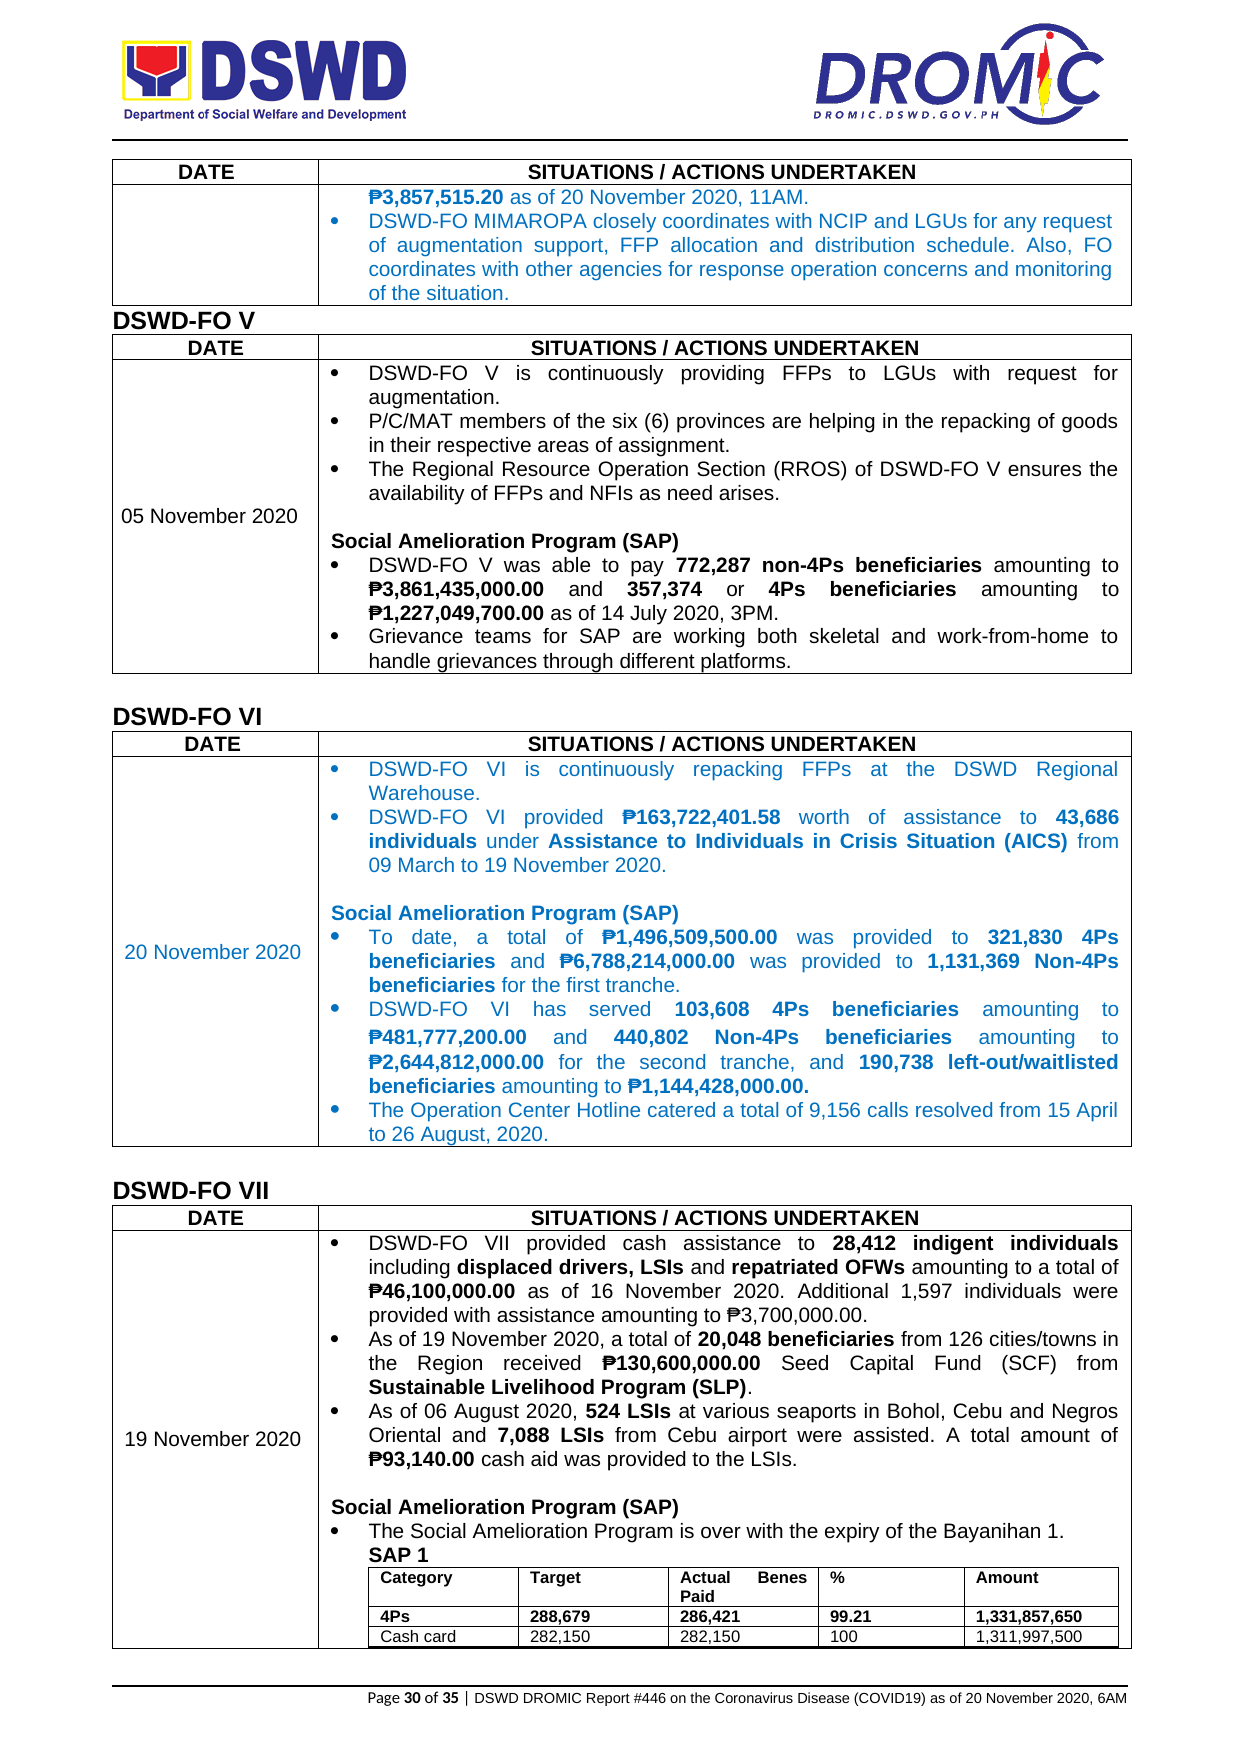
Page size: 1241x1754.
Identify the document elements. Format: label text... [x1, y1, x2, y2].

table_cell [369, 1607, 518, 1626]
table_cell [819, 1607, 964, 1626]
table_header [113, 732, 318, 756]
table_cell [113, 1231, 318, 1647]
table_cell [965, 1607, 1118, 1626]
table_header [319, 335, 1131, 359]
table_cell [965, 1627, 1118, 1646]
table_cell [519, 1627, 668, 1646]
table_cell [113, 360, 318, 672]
text DSWD-FO V [112, 306, 1128, 334]
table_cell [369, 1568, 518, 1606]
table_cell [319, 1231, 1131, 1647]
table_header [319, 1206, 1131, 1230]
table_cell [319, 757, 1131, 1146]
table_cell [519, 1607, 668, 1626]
picture [781, 23, 1133, 125]
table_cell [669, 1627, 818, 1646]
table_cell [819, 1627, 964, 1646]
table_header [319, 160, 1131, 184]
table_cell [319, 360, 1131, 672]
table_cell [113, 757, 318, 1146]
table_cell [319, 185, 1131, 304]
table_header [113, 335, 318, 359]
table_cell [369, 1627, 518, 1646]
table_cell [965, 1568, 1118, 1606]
picture [112, 37, 416, 125]
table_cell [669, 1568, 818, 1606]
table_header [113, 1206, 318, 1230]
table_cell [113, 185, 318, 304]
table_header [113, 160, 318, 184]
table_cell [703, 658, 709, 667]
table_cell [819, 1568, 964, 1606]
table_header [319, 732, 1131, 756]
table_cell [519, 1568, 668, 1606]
text DSWD-FO VI [112, 702, 1128, 731]
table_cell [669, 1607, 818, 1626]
text DSWD-FO VII [112, 1176, 1128, 1205]
